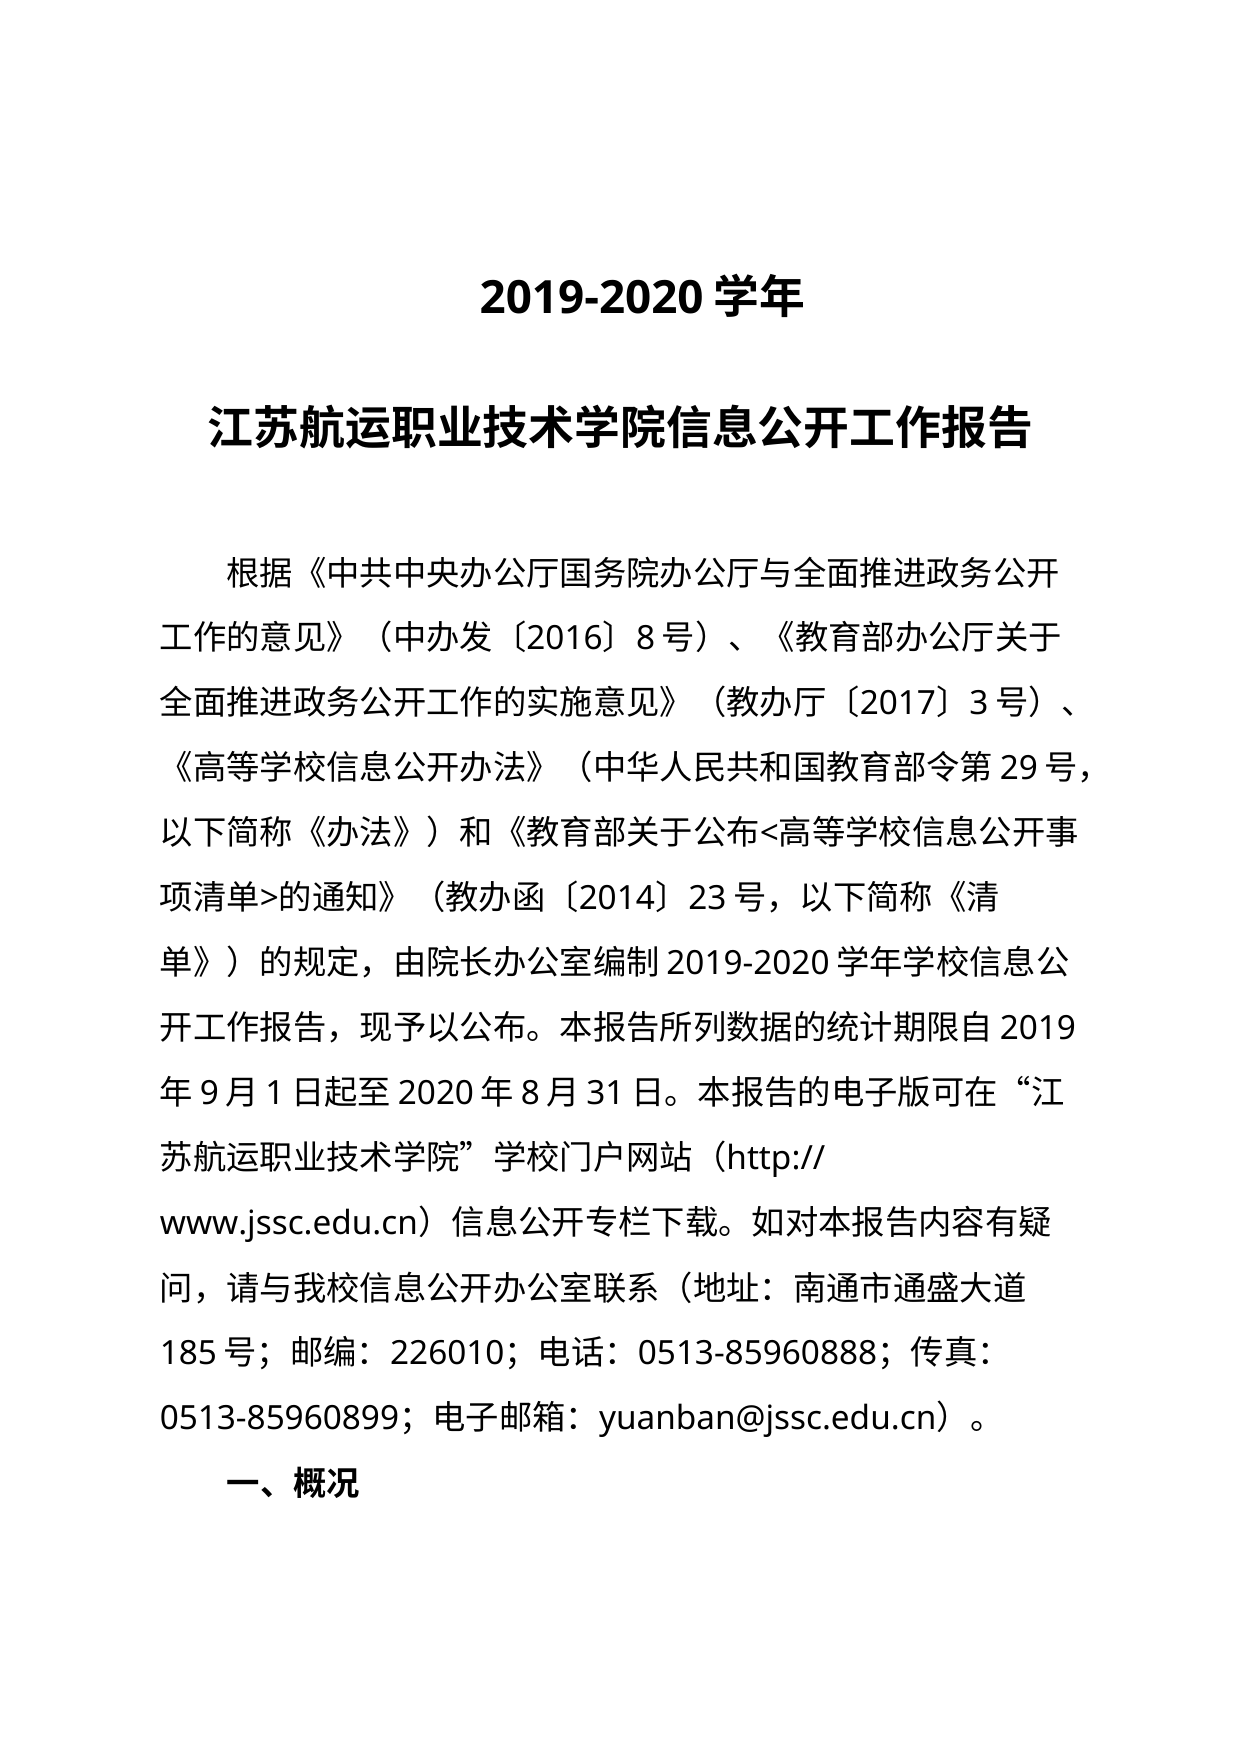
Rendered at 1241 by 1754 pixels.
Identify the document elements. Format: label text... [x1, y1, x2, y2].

text 2019-2020学年 [159, 245, 1081, 342]
text 一、概况 [159, 1448, 1081, 1513]
text 根据《中共中央办公厅国务院办公厅与全面推进政务公开工作的意见》（中办发〔2016〕8号）、《教育部办公厅关于全面推进政务公开工作的实施意见》（教办厅〔2017〕3号）、《高等学校信息公开办法》（中华人民共和国教育部令第29号，以下简称《办法》）和《教育部关于公布<高等学校信息公开事项清单>的通知》（教办函〔2014〕23号，以下简称《清单》）的规定，由院长办公室编制2019-2020学年学校信息公开工作报告，现予以公布。本报告所列数据的统计期限自2019年9月1日起至2020年8月31日。本报告的电子版可在“江苏航运职业技术学院”学校门户网站（http://www.jssc.edu.cn）信息公开专栏下载。如对本报告内容有疑问，请与我校信息公开办公室联系（地址：南通市通盛大道185号；邮编：226010；电话：0513-85960888；传真：0513-85960899；电子邮箱：yuanban@jssc.edu.cn）。 [159, 538, 1081, 1448]
text 江苏航运职业技术学院信息公开工作报告 [159, 375, 1081, 473]
